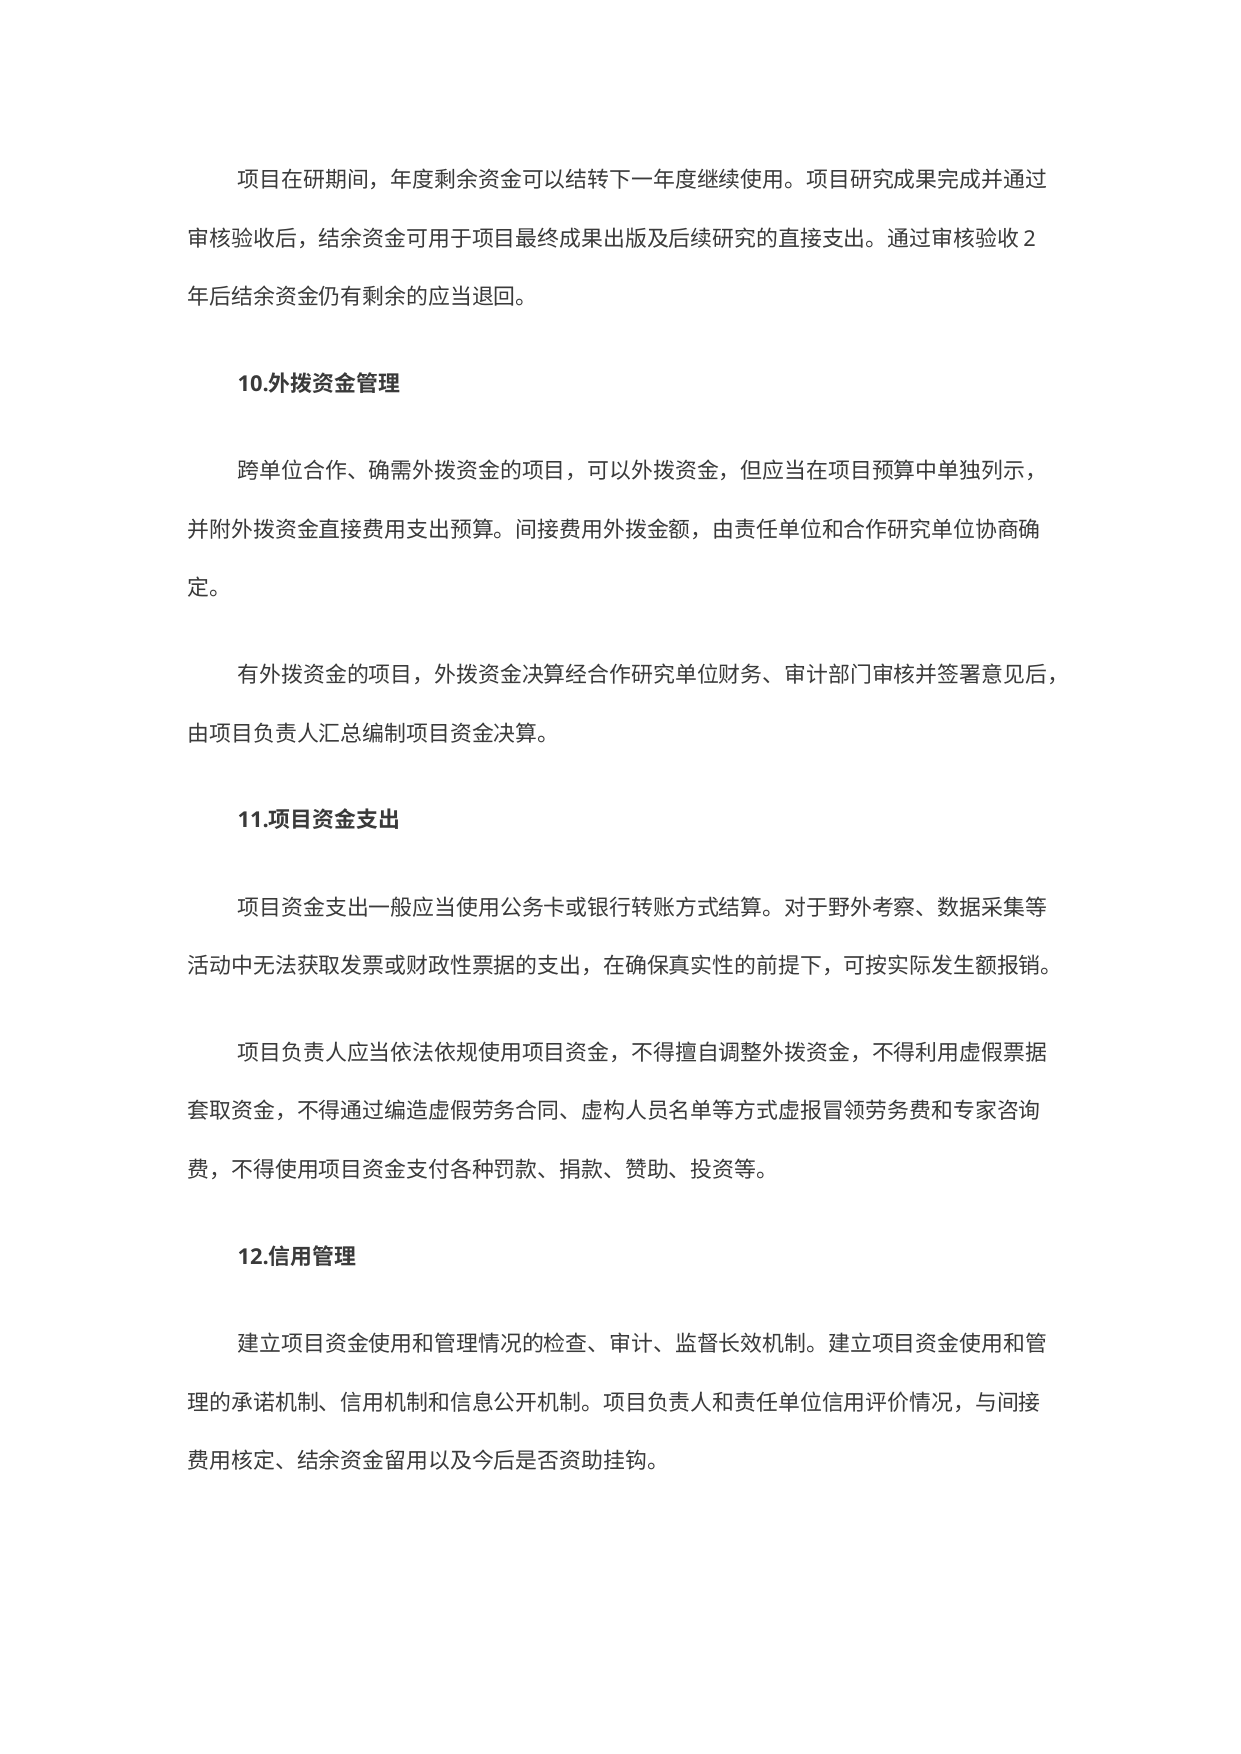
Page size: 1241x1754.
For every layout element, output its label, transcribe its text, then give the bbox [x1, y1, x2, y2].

text 项目负责人应当依法依规使用项目资金，不得擅自调整外拨资金，不得利用虚假票据套取资金，不得通过编造虚假劳务合同、虚构人员名单等方式虚报冒领劳务费和专家咨询费，不得使用项目资金支付各种罚款、捐款、赞助、投资等。 [187, 1035, 1053, 1184]
text 12.信用管理 [187, 1238, 1053, 1271]
text 项目在研期间，年度剩余资金可以结转下一年度继续使用。项目研究成果完成并通过审核验收后，结余资金可用于项目最终成果出版及后续研究的直接支出。通过审核验收2年后结余资金仍有剩余的应当退回。 [187, 162, 1053, 311]
text 10.外拨资金管理 [187, 366, 1053, 398]
text 有外拨资金的项目，外拨资金决算经合作研究单位财务、审计部门审核并签署意见后，由项目负责人汇总编制项目资金决算。 [187, 657, 1053, 748]
text 项目资金支出一般应当使用公务卡或银行转账方式结算。对于野外考察、数据采集等活动中无法获取发票或财政性票据的支出，在确保真实性的前提下，可按实际发生额报销。 [187, 889, 1053, 980]
text 建立项目资金使用和管理情况的检查、审计、监督长效机制。建立项目资金使用和管理的承诺机制、信用机制和信息公开机制。项目负责人和责任单位信用评价情况，与间接费用核定、结余资金留用以及今后是否资助挂钩。 [187, 1326, 1053, 1475]
text 11.项目资金支出 [187, 802, 1053, 835]
text 跨单位合作、确需外拨资金的项目，可以外拨资金，但应当在项目预算中单独列示，并附外拨资金直接费用支出预算。间接费用外拨金额，由责任单位和合作研究单位协商确定。 [187, 453, 1053, 602]
